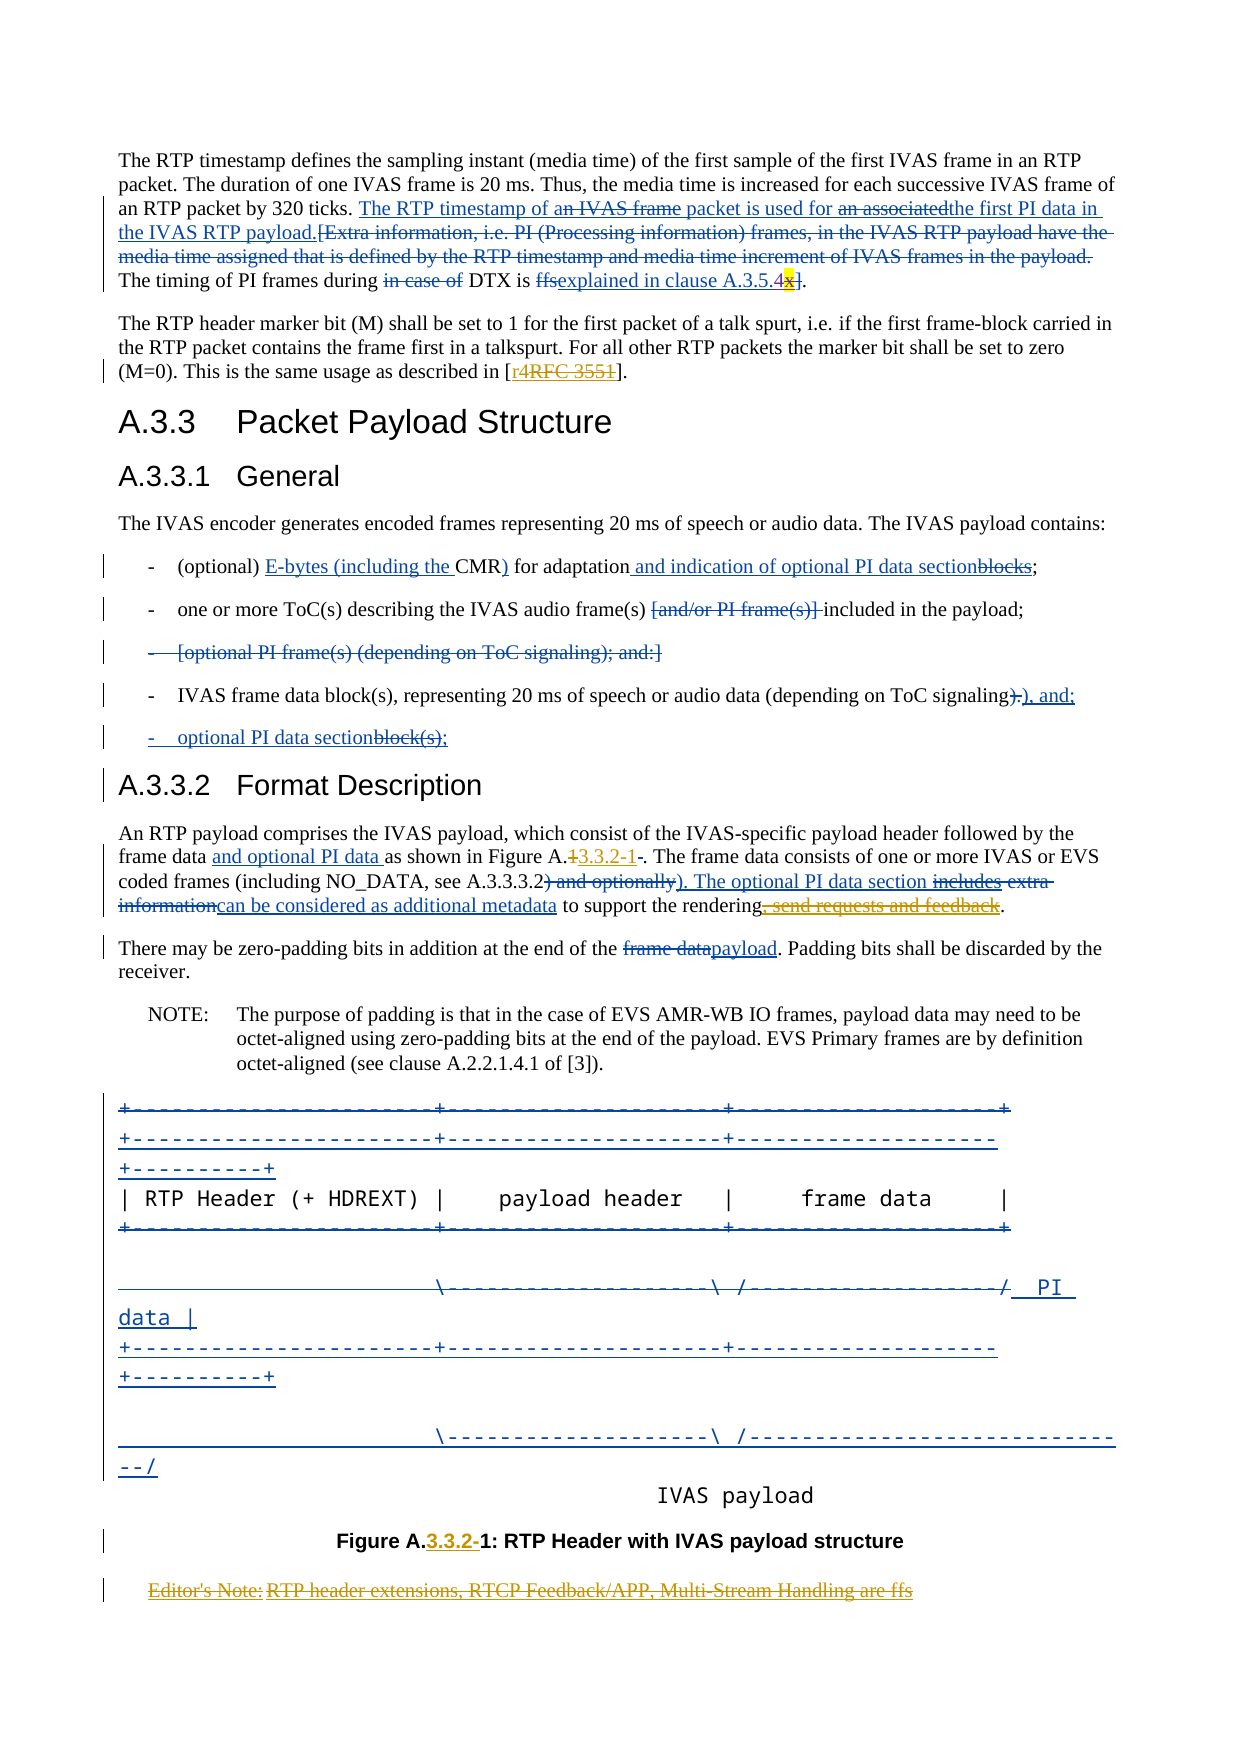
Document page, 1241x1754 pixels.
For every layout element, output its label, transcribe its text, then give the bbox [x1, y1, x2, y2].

subtitle A.3.3 Packet Payload Structure [118, 402, 1122, 440]
text | RTP Header (+ HDREXT) | payload header | frame data | IVAS payload [118, 1093, 1122, 1510]
text The RTP header marker bit (M) shall be set to 1 for the first packet of a talk spurt, i.e. if the first frame-block carried in the RTP packet contains the frame first in a talkspurt. For all other RTP packets the marker bit shall be set to zero (M=0). This is the same usage as described in []. [118, 311, 1122, 383]
text - IVAS frame data block(s), representing 20 ms of speech or audio data (depending on ToC signaling [148, 682, 1122, 707]
text NOTE: The purpose of padding is that in the case of EVS AMR-WB IO frames, payload data may need to be octet-aligned using zero-padding bits at the end of the payload. EVS Primary frames are by definition octet-aligned (see clause A.2.2.1.4.1 of [3]). [148, 1002, 1122, 1074]
text The IVAS encoder generates encoded frames representing 20 ms of speech or audio data. The IVAS payload contains: [118, 511, 1122, 535]
subtitle A.3.3.1 General [118, 459, 1122, 492]
text The RTP timestamp defines the sampling instant (media time) of the first sample of the first IVAS frame in an RTP packet. The duration of one IVAS frame is 20 ms. Thus, the media time is increased for each successive IVAS frame of an RTP packet by 320 ticks. The timing of PI frames during DTX is . [118, 148, 1122, 292]
text Figure A.1: RTP Header with IVAS payload structure [118, 1529, 1122, 1553]
text - (optional) CMR for adaptation; [148, 554, 1122, 578]
text There may be zero-padding bits in addition at the end of the . Padding bits shall be discarded by the receiver. [118, 935, 1122, 983]
subtitle A.3.3.2 Format Description [118, 768, 1122, 802]
text - one or more ToC(s) describing the IVAS audio frame(s) included in the payload; [148, 597, 1122, 621]
text An RTP payload comprises the IVAS payload, which consist of the IVAS-specific payload header followed by the frame data as shown in Figure A.. The frame data consists of one or more IVAS or EVS coded frames (including NO_DATA, see A.3.3.3.2 to support the rendering. [118, 820, 1122, 917]
